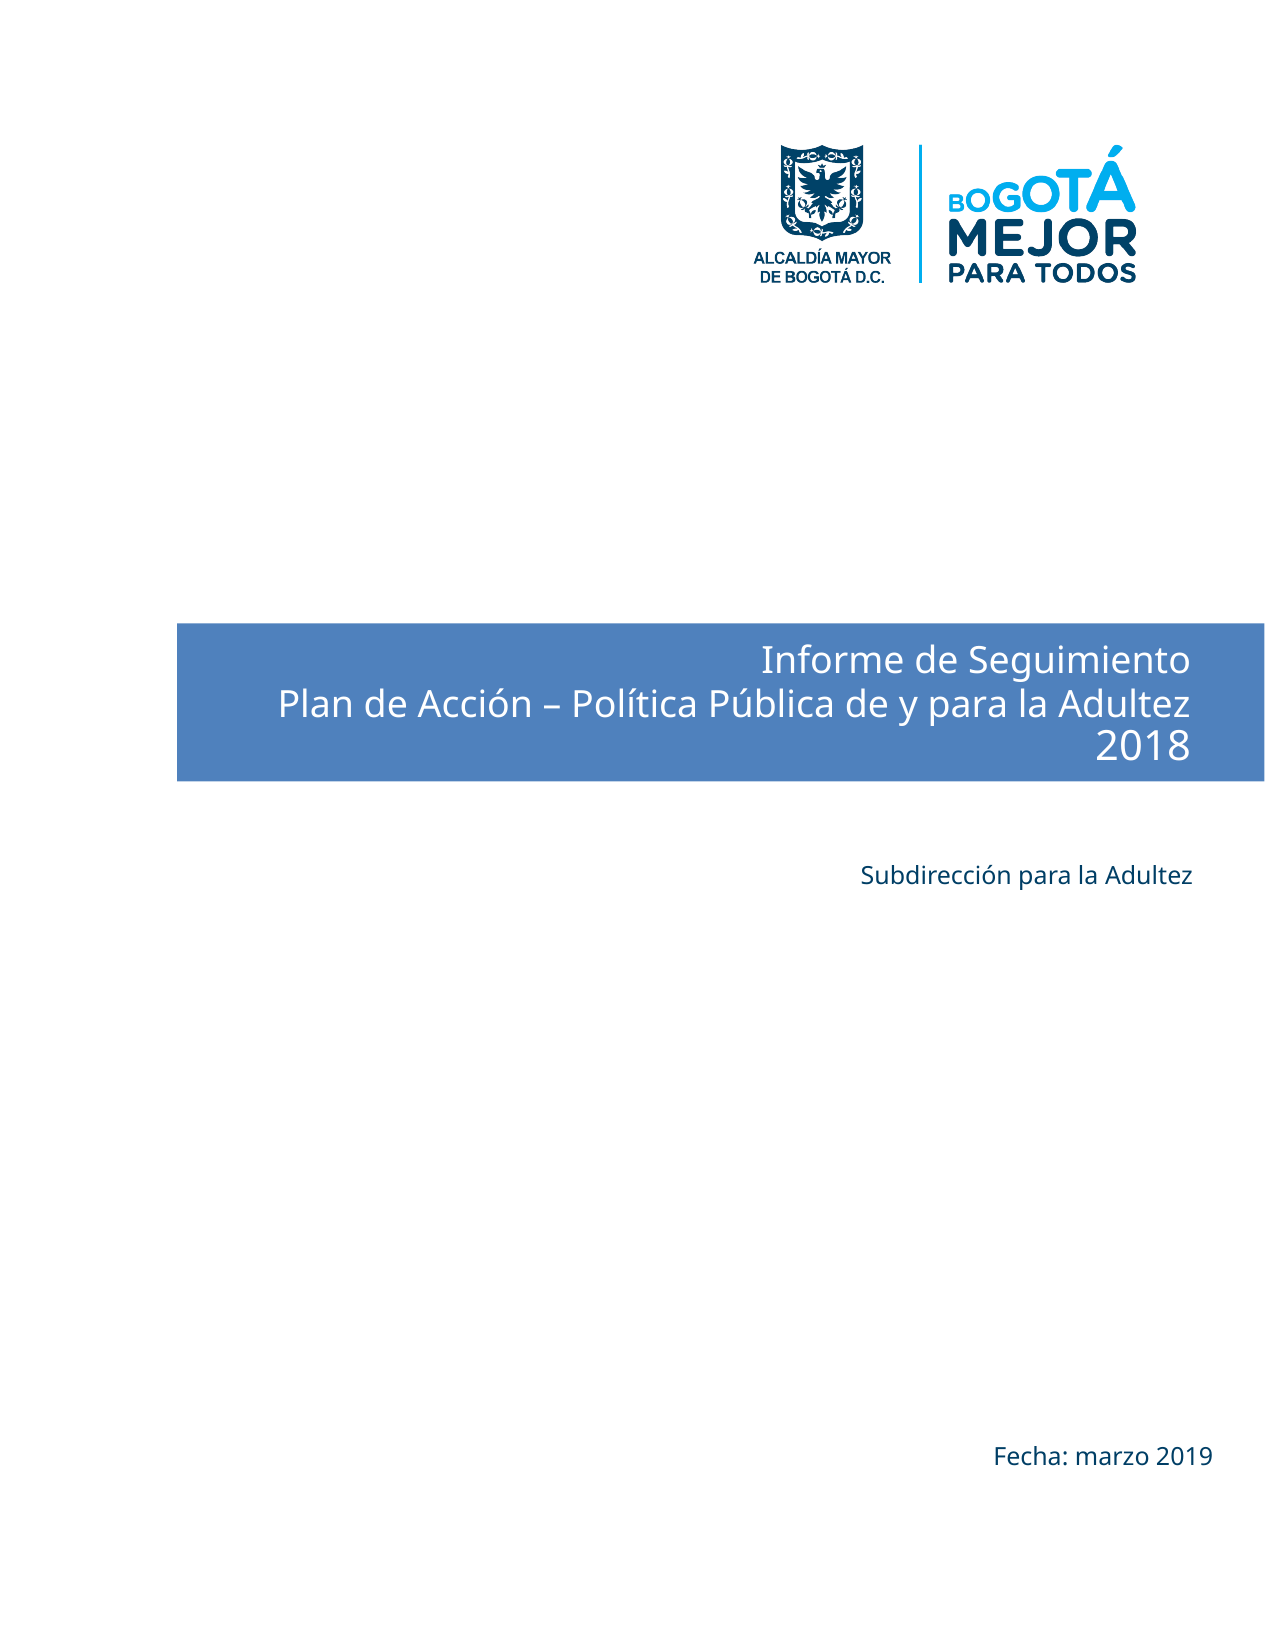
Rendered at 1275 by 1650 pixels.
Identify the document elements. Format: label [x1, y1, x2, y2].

picture [742, 124, 1159, 312]
